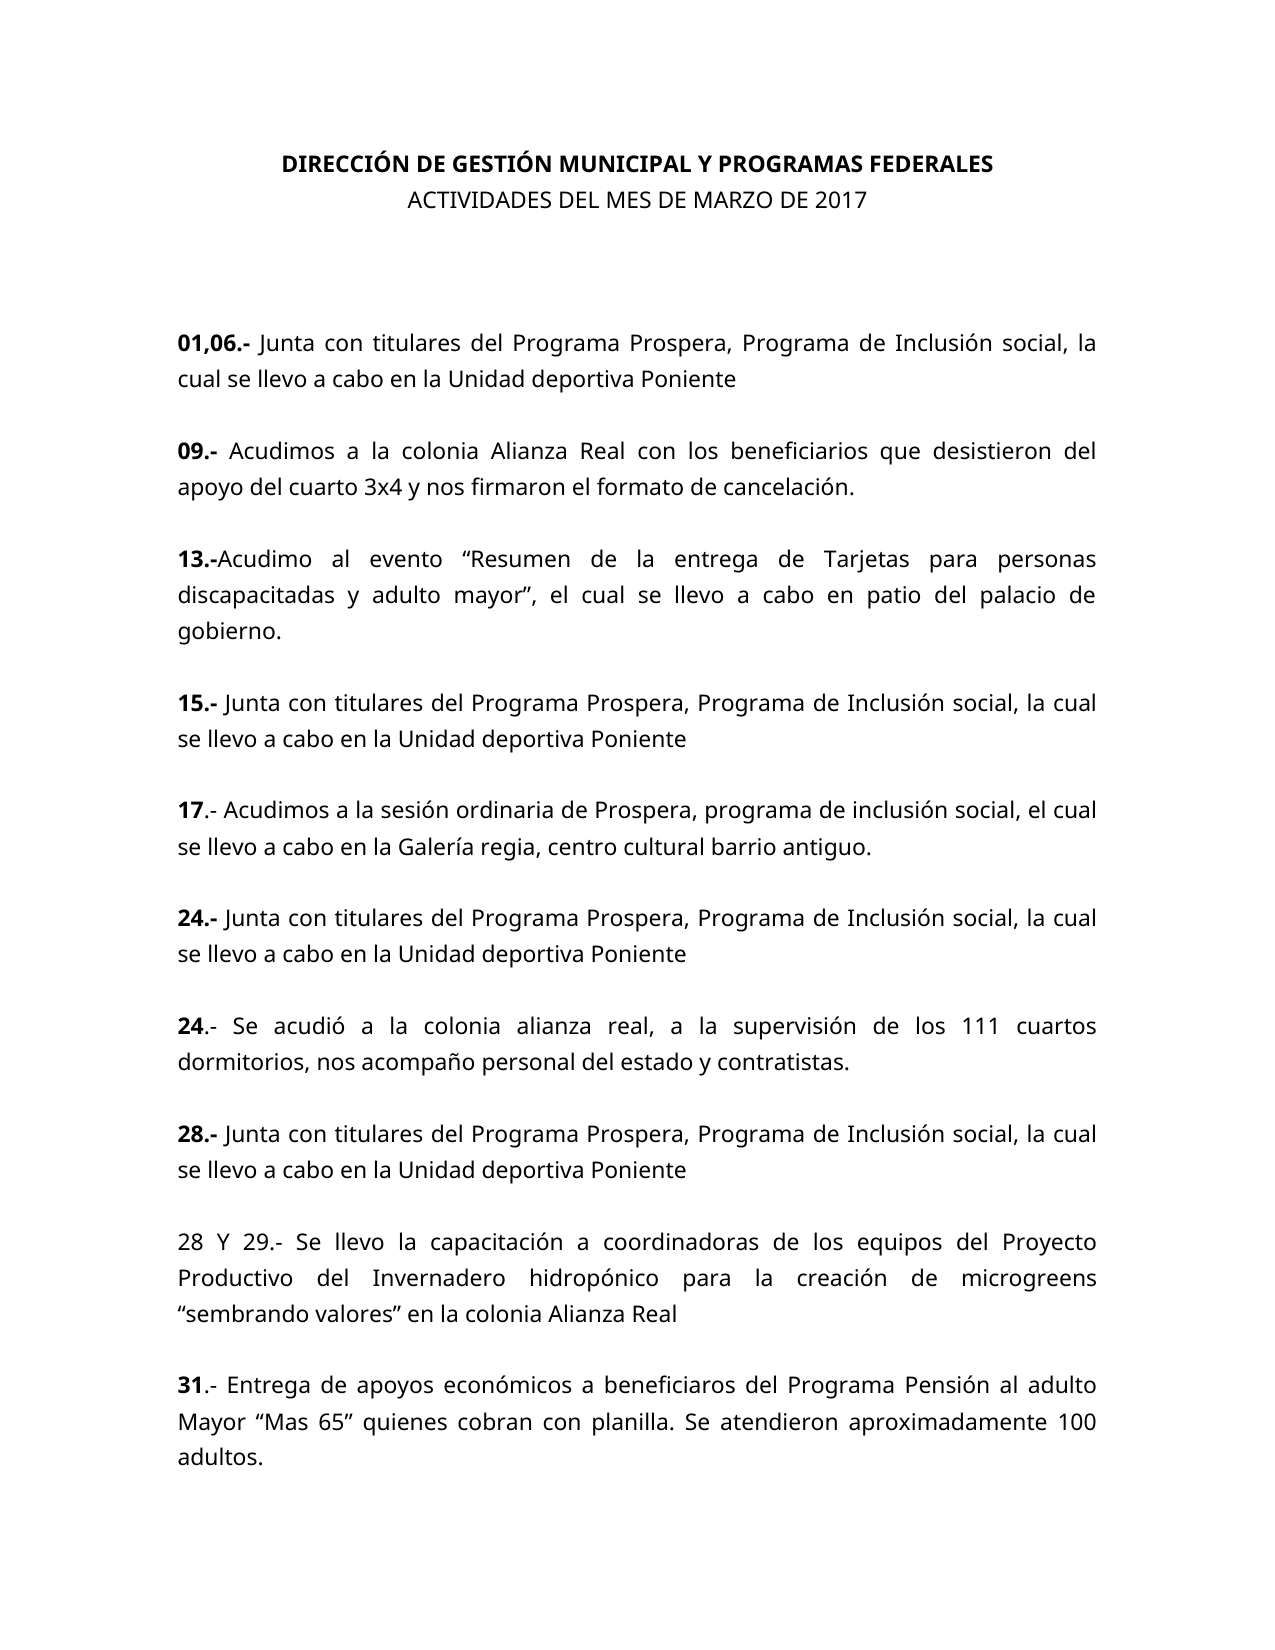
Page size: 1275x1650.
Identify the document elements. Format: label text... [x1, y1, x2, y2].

text 28 Y 29.- Se llevo la capacitación a coordinadoras de los equipos del Proyecto Productivo del Invernadero hidropónico para la creación de microgreens “sembrando valores” en la colonia Alianza Real [177, 1226, 1098, 1329]
text ACTIVIDADES DEL MES DE MARZO DE 2017 [177, 183, 1098, 215]
text 13.-Acudimo al evento “Resumen de la entrega de Tarjetas para personas discapacitadas y adulto mayor”, el cual se llevo a cabo en patio del palacio de gobierno. [177, 543, 1098, 646]
text 24.- Junta con titulares del Programa Prospera, Programa de Inclusión social, la cual se llevo a cabo en la Unidad deportiva Poniente [177, 902, 1098, 969]
text 17.- Acudimos a la sesión ordinaria de Prospera, programa de inclusión social, el cual se llevo a cabo en la Galería regia, centro cultural barrio antiguo. [177, 794, 1098, 862]
text 28.- Junta con titulares del Programa Prospera, Programa de Inclusión social, la cual se llevo a cabo en la Unidad deportiva Poniente [177, 1118, 1098, 1185]
text 24.- Se acudió a la colonia alianza real, a la supervisión de los 111 cuartos dormitorios, nos acompaño personal del estado y contratistas. [177, 1010, 1098, 1077]
text 01,06.- Junta con titulares del Programa Prospera, Programa de Inclusión social, la cual se llevo a cabo en la Unidad deportiva Poniente [177, 327, 1098, 394]
text DIRECCIÓN DE GESTIÓN MUNICIPAL Y PROGRAMAS FEDERALES [177, 148, 1098, 179]
text 09.- Acudimos a la colonia Alianza Real con los beneficiarios que desistieron del apoyo del cuarto 3x4 y nos firmaron el formato de cancelación. [177, 435, 1098, 502]
text 31.- Entrega de apoyos económicos a beneficiaros del Programa Pensión al adulto Mayor “Mas 65” quienes cobran con planilla. Se atendieron aproximadamente 100 adultos. [177, 1369, 1098, 1473]
text 15.- Junta con titulares del Programa Prospera, Programa de Inclusión social, la cual se llevo a cabo en la Unidad deportiva Poniente [177, 687, 1098, 754]
